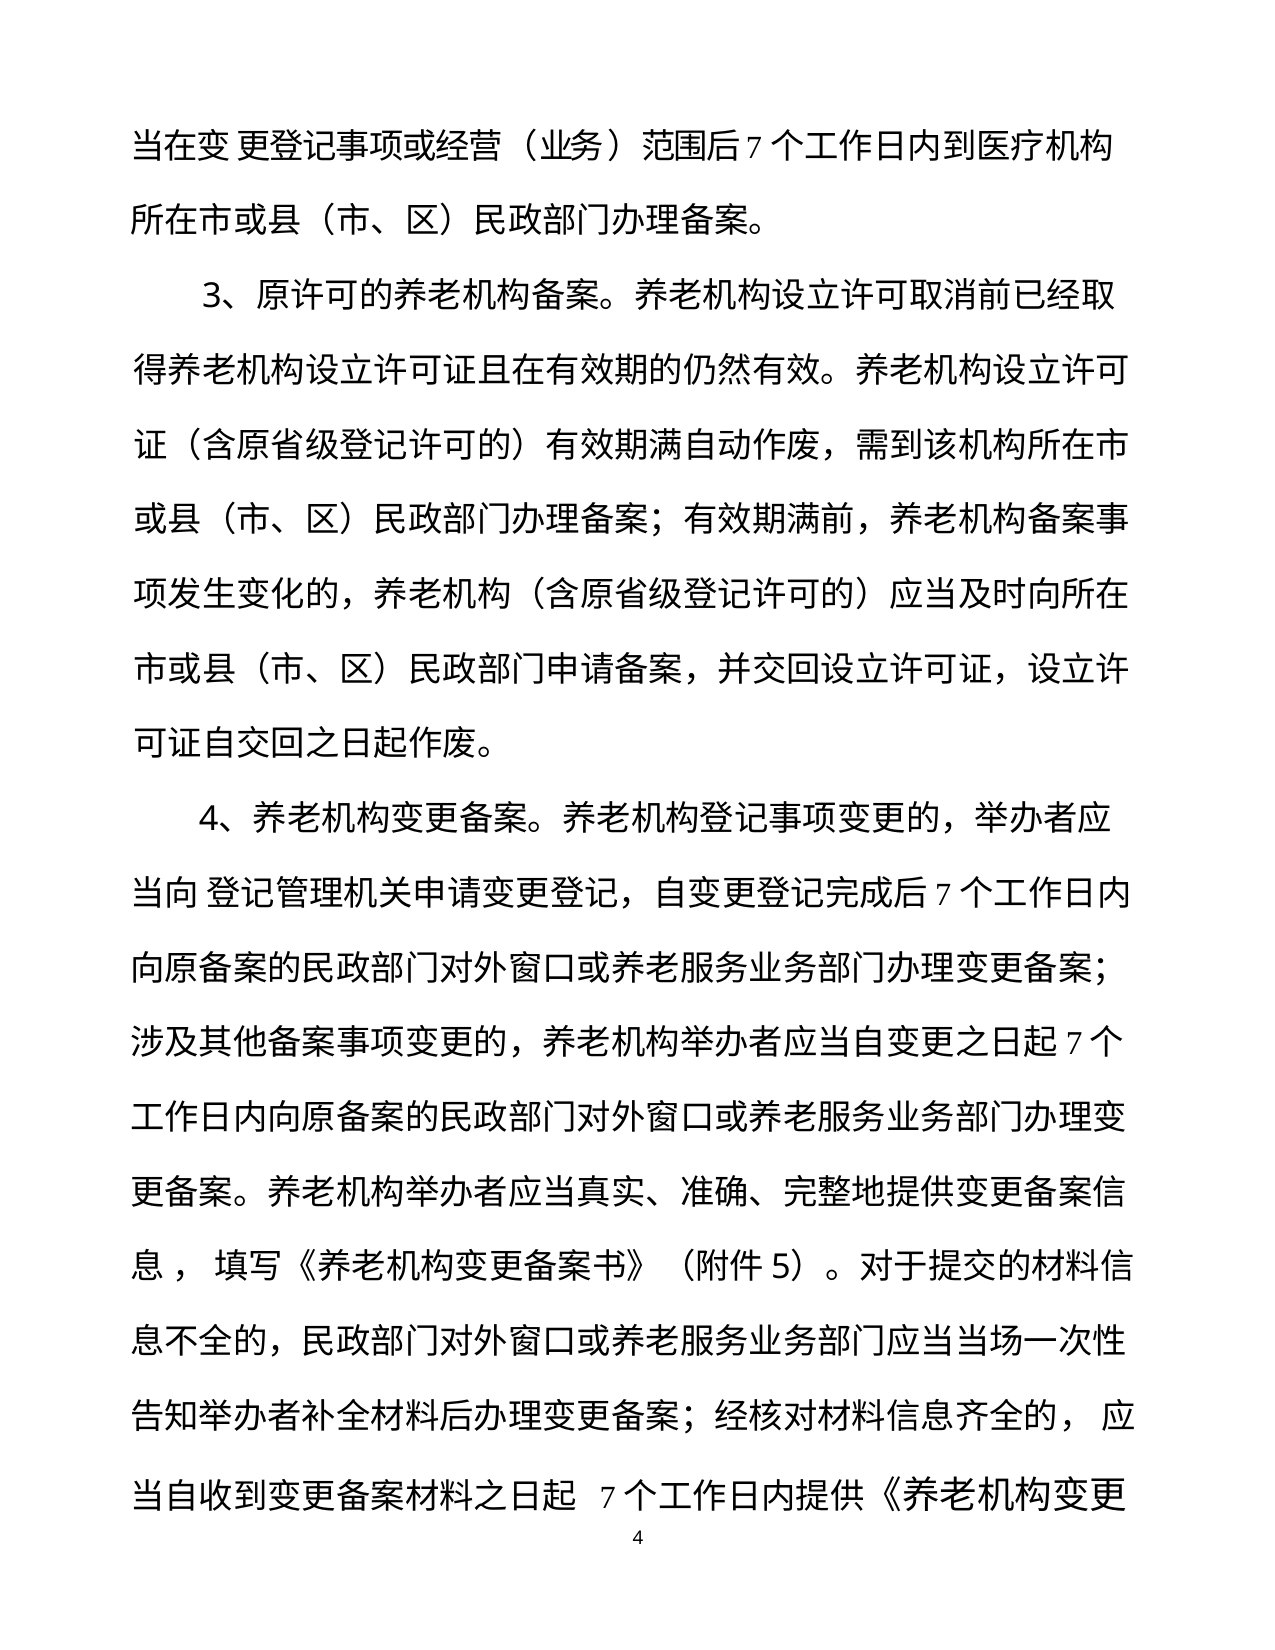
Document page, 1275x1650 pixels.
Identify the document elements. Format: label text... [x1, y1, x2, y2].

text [130, 791, 1146, 1519]
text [130, 118, 1116, 243]
text 3、原许可的养老机构备案。养老机构设立许可取消前已经取得养老机构设立许可证且在有效期的仍然有效。养老机构设立许可证（含原省级登记许可的）有效期满自动作废，需到该机构所在市或县（市、区）民政部门办理备案；有效期满前，养老机构备案事项发生变化的，养老机构（含原省级登记许可的）应当及时向所在市或县（市、区）民政部门申请备案，并交回设立许可证，设立许可证自交回之日起作废。 [133, 267, 1144, 766]
